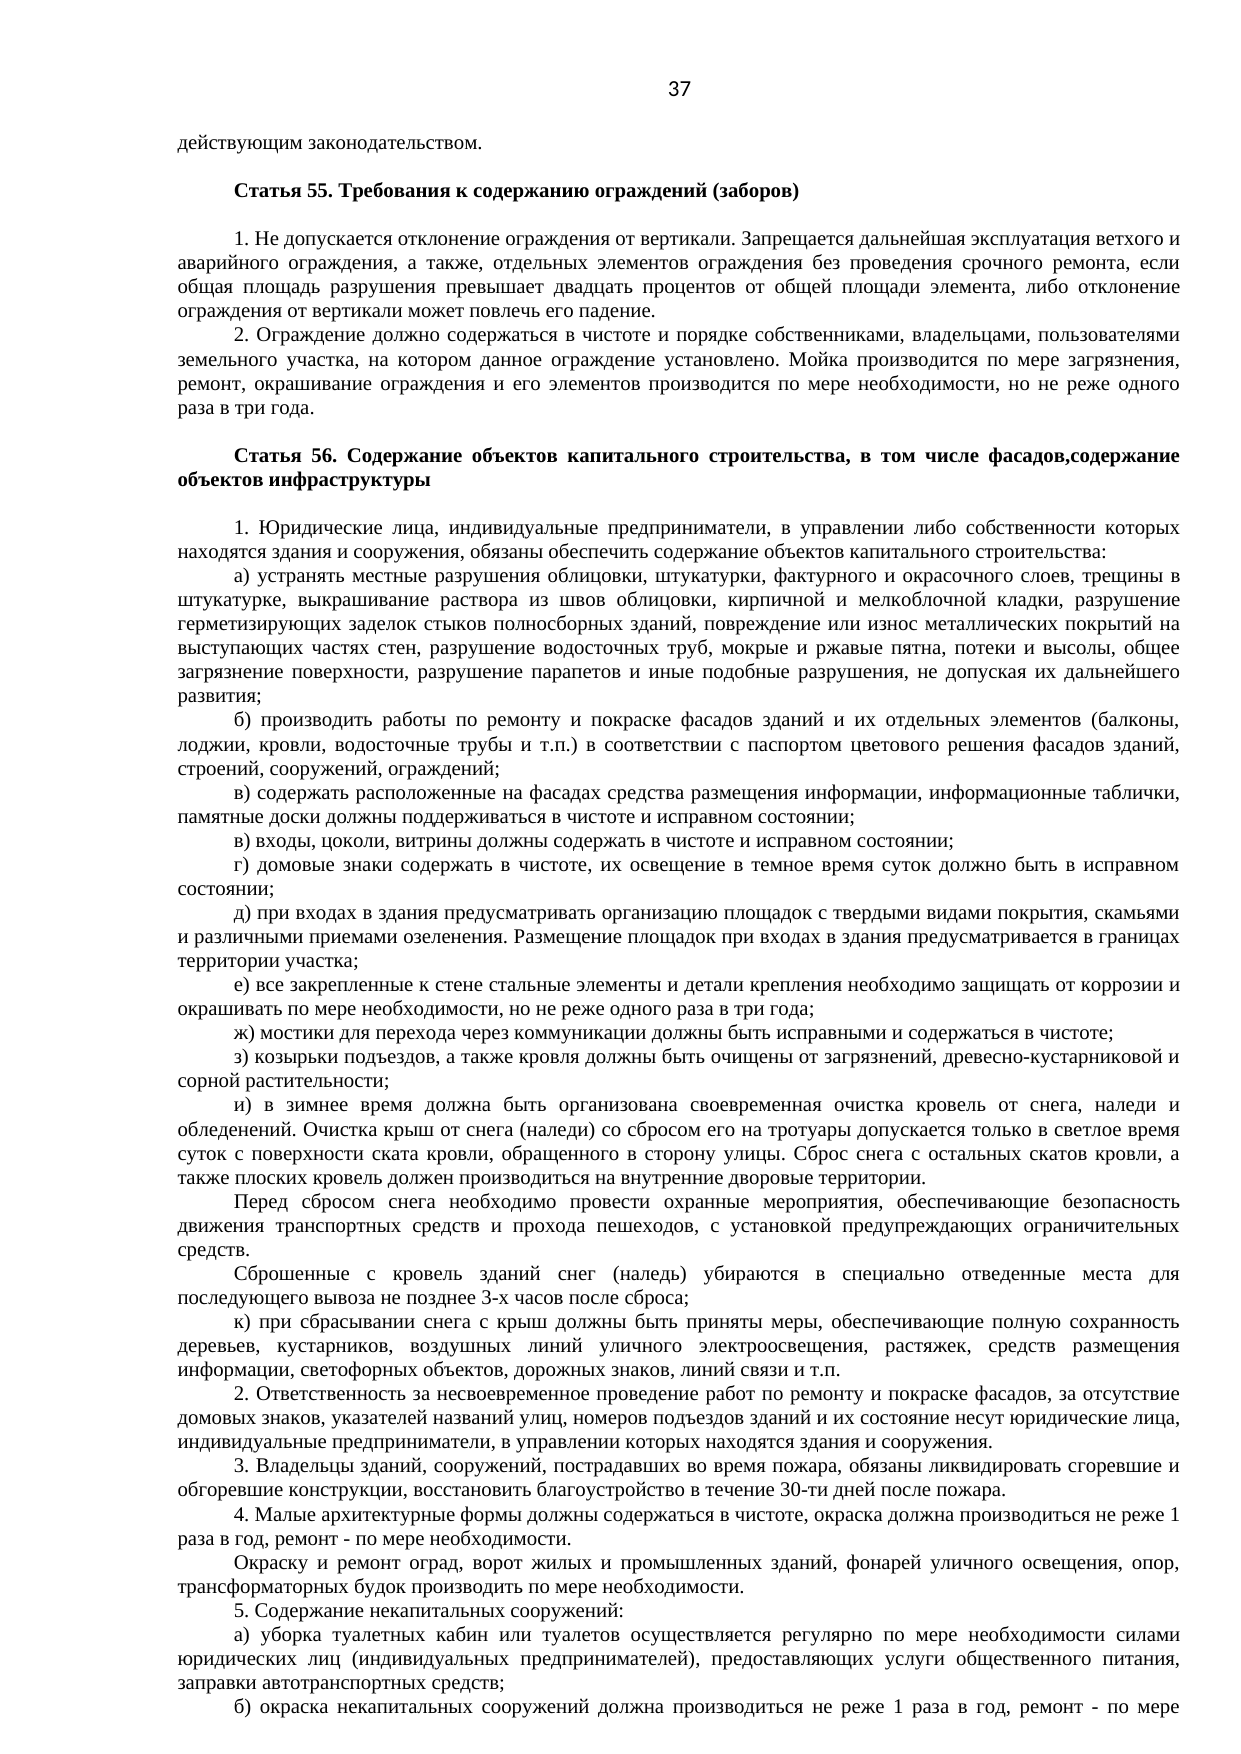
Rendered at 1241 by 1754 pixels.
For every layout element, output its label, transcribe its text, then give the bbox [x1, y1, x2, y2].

text д) при входах в здания предусматривать организацию площадок с твердыми видами покрытия, скамьями и различными приемами озеленения. Размещение площадок при входах в здания предусматривается в границах территории участка; [177, 900, 1181, 972]
text а) уборка туалетных кабин или туалетов осуществляется регулярно по мере необходимости силами юридических лиц (индивидуальных предпринимателей), предоставляющих услуги общественного питания, заправки автотранспортных средств; [177, 1622, 1181, 1694]
text 2. Ответственность за несвоевременное проведение работ по ремонту и покраске фасадов, за отсутствие домовых знаков, указателей названий улиц, номеров подъездов зданий и их состояние несут юридические лица, индивидуальные предприниматели, в управлении которых находятся здания и сооружения. [177, 1381, 1181, 1453]
text г) домовые знаки содержать в чистоте, их освещение в темное время суток должно быть в исправном состоянии; [177, 852, 1181, 900]
text к) при сбрасывании снега с крыш должны быть приняты меры, обеспечивающие полную сохранность деревьев, кустарников, воздушных линий уличного электроосвещения, растяжек, средств размещения информации, светофорных объектов, дорожных знаков, линий связи и т.п. [177, 1309, 1181, 1381]
text ж) мостики для перехода через коммуникации должны быть исправными и содержаться в чистоте; [177, 1020, 1181, 1044]
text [177, 130, 1181, 154]
text а) устранять местные разрушения облицовки, штукатурки, фактурного и окрасочного слоев, трещины в штукатурке, выкрашивание раствора из швов облицовки, кирпичной и мелкоблочной кладки, разрушение герметизирующих заделок стыков полносборных зданий, повреждение или износ металлических покрытий на выступающих частях стен, разрушение водосточных труб, мокрые и ржавые пятна, потеки и высолы, общее загрязнение поверхности, разрушение парапетов и иные подобные разрушения, не допуская их дальнейшего развития; [177, 563, 1181, 707]
text в) содержать расположенные на фасадах средства размещения информации, информационные таблички, памятные доски должны поддерживаться в чистоте и исправном состоянии; [177, 779, 1181, 828]
title Статья 56. Содержание объектов капитального строительства, в том числе фасадов,содержание объектов инфраструктуры [177, 443, 1181, 491]
text 2. Ограждение должно содержаться в чистоте и порядке собственниками, владельцами, пользователями земельного участка, на котором данное ограждение установлено. Мойка производится по мере загрязнения, ремонт, окрашивание ограждения и его элементов производится по мере необходимости, но не реже одного раза в три года. [177, 322, 1181, 419]
text в) входы, цоколи, витрины должны содержать в чистоте и исправном состоянии; [177, 828, 1181, 852]
text Окраску и ремонт оград, ворот жилых и промышленных зданий, фонарей уличного освещения, опор, трансформаторных будок производить по мере необходимости. [177, 1549, 1181, 1598]
title Статья 55. Требования к содержанию ограждений (заборов) [177, 178, 1181, 202]
text Перед сбросом снега необходимо провести охранные мероприятия, обеспечивающие безопасность движения транспортных средств и прохода пешеходов, с установкой предупреждающих ограничительных средств. [177, 1189, 1181, 1261]
text 1. Не допускается отклонение ограждения от вертикали. Запрещается дальнейшая эксплуатация ветхого и аварийного ограждения, а также, отдельных элементов ограждения без проведения срочного ремонта, если общая площадь разрушения превышает двадцать процентов от общей площади элемента, либо отклонение ограждения от вертикали может повлечь его падение. [177, 226, 1181, 322]
text и) в зимнее время должна быть организована своевременная очистка кровель от снега, наледи и обледенений. Очистка крыш от снега (наледи) со сбросом его на тротуары допускается только в светлое время суток с поверхности ската кровли, обращенного в сторону улицы. Сброс снега с остальных скатов кровли, а также плоских кровель должен производиться на внутренние дворовые территории. [177, 1092, 1181, 1189]
text е) все закрепленные к стене стальные элементы и детали крепления необходимо защищать от коррозии и окрашивать по мере необходимости, но не реже одного раза в три года; [177, 972, 1181, 1020]
text 1. Юридические лица, индивидуальные предприниматели, в управлении либо собственности которых находятся здания и сооружения, обязаны обеспечить содержание объектов капитального строительства: [177, 515, 1181, 563]
text 3. Владельцы зданий, сооружений, пострадавших во время пожара, обязаны ликвидировать сгоревшие и обгоревшие конструкции, восстановить благоустройство в течение 30-ти дней после пожара. [177, 1453, 1181, 1501]
text Сброшенные с кровель зданий снег (наледь) убираются в специально отведенные места для последующего вывоза не позднее 3-х часов после сброса; [177, 1261, 1181, 1309]
text 4. Малые архитектурные формы должны содержаться в чистоте, окраска должна производиться не реже 1 раза в год, ремонт - по мере необходимости. [177, 1501, 1181, 1549]
text 5. Содержание некапитальных сооружений: [177, 1598, 1181, 1622]
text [177, 1694, 1181, 1718]
text з) козырьки подъездов, а также кровля должны быть очищены от загрязнений, древесно-кустарниковой и сорной растительности; [177, 1044, 1181, 1092]
text б) производить работы по ремонту и покраске фасадов зданий и их отдельных элементов (балконы, лоджии, кровли, водосточные трубы и т.п.) в соответствии с паспортом цветового решения фасадов зданий, строений, сооружений, ограждений; [177, 707, 1181, 779]
